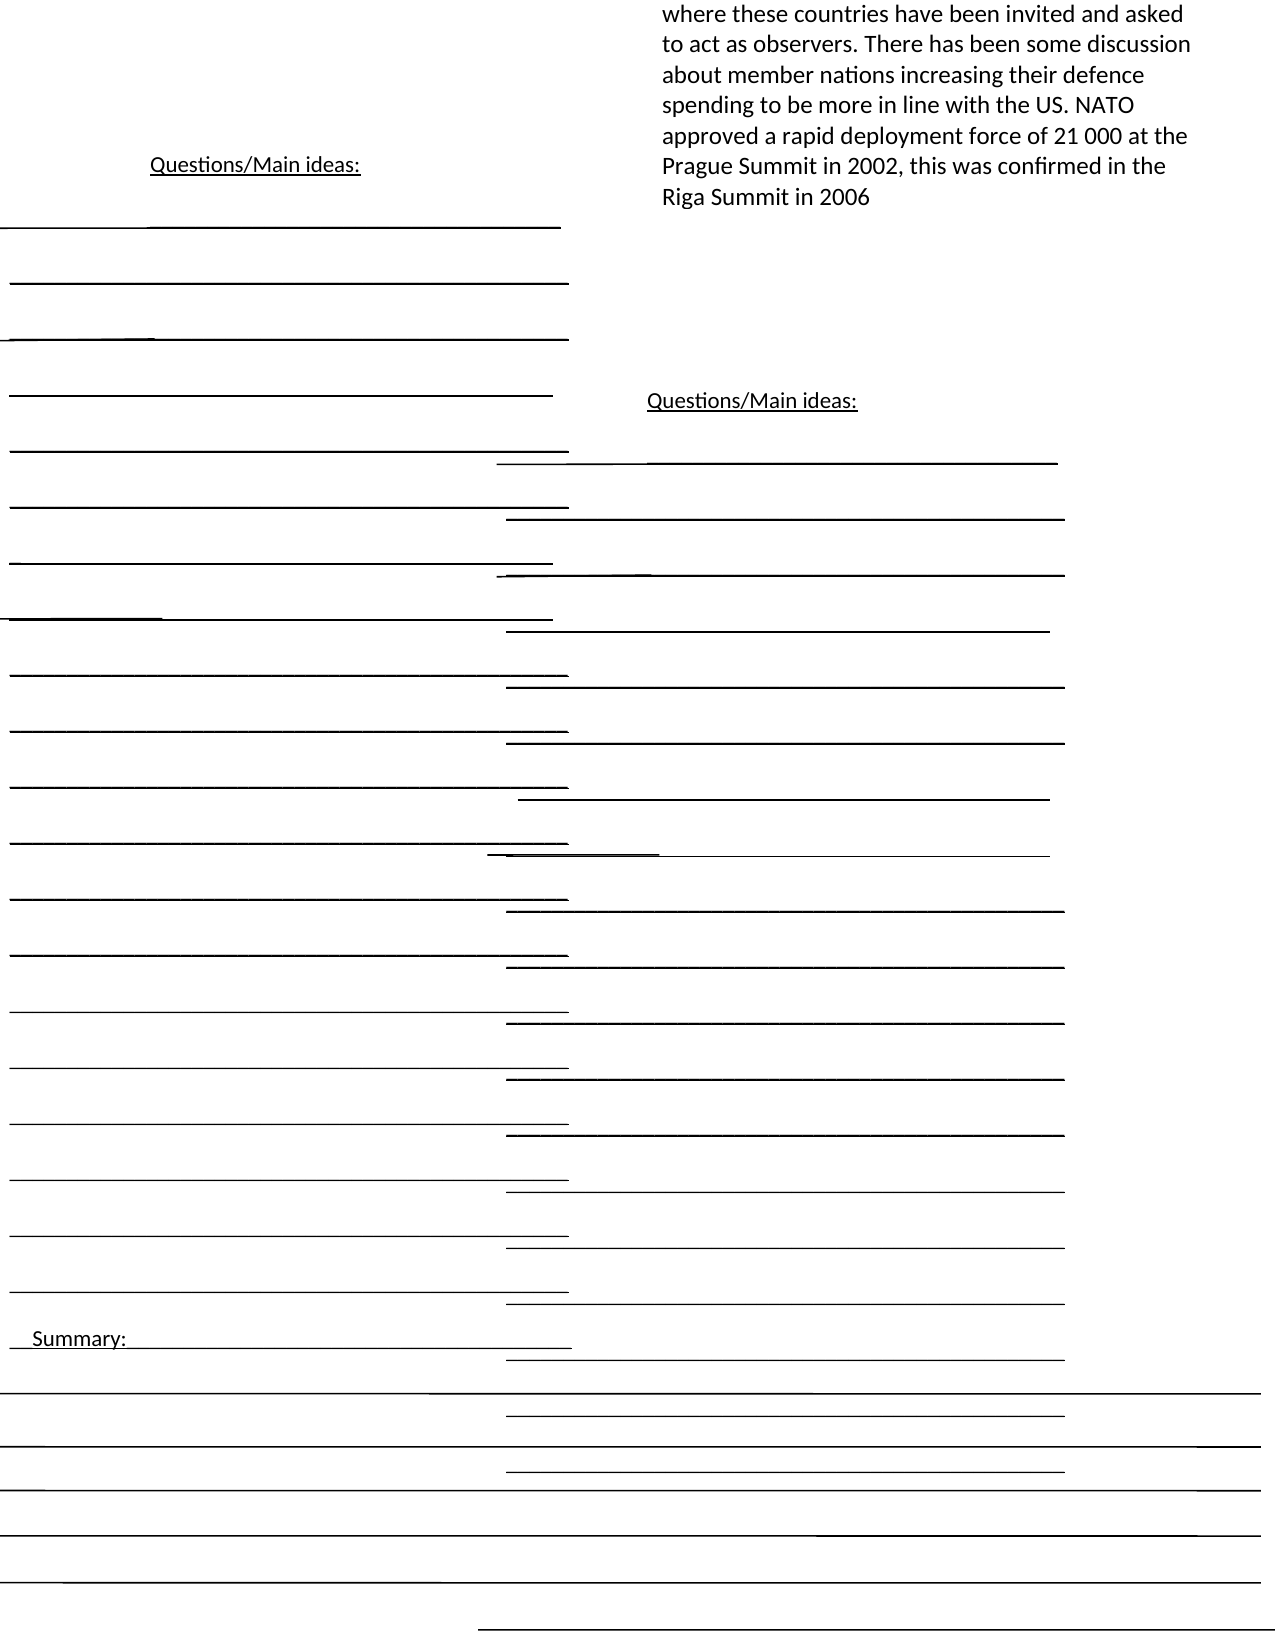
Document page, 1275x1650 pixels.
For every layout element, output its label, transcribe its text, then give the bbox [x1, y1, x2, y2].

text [637, 1395, 1069, 1446]
text Questions/Main ideas: [647, 386, 1125, 414]
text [9, 203, 572, 1348]
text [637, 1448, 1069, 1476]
text Questions/Main ideas: [150, 150, 628, 178]
